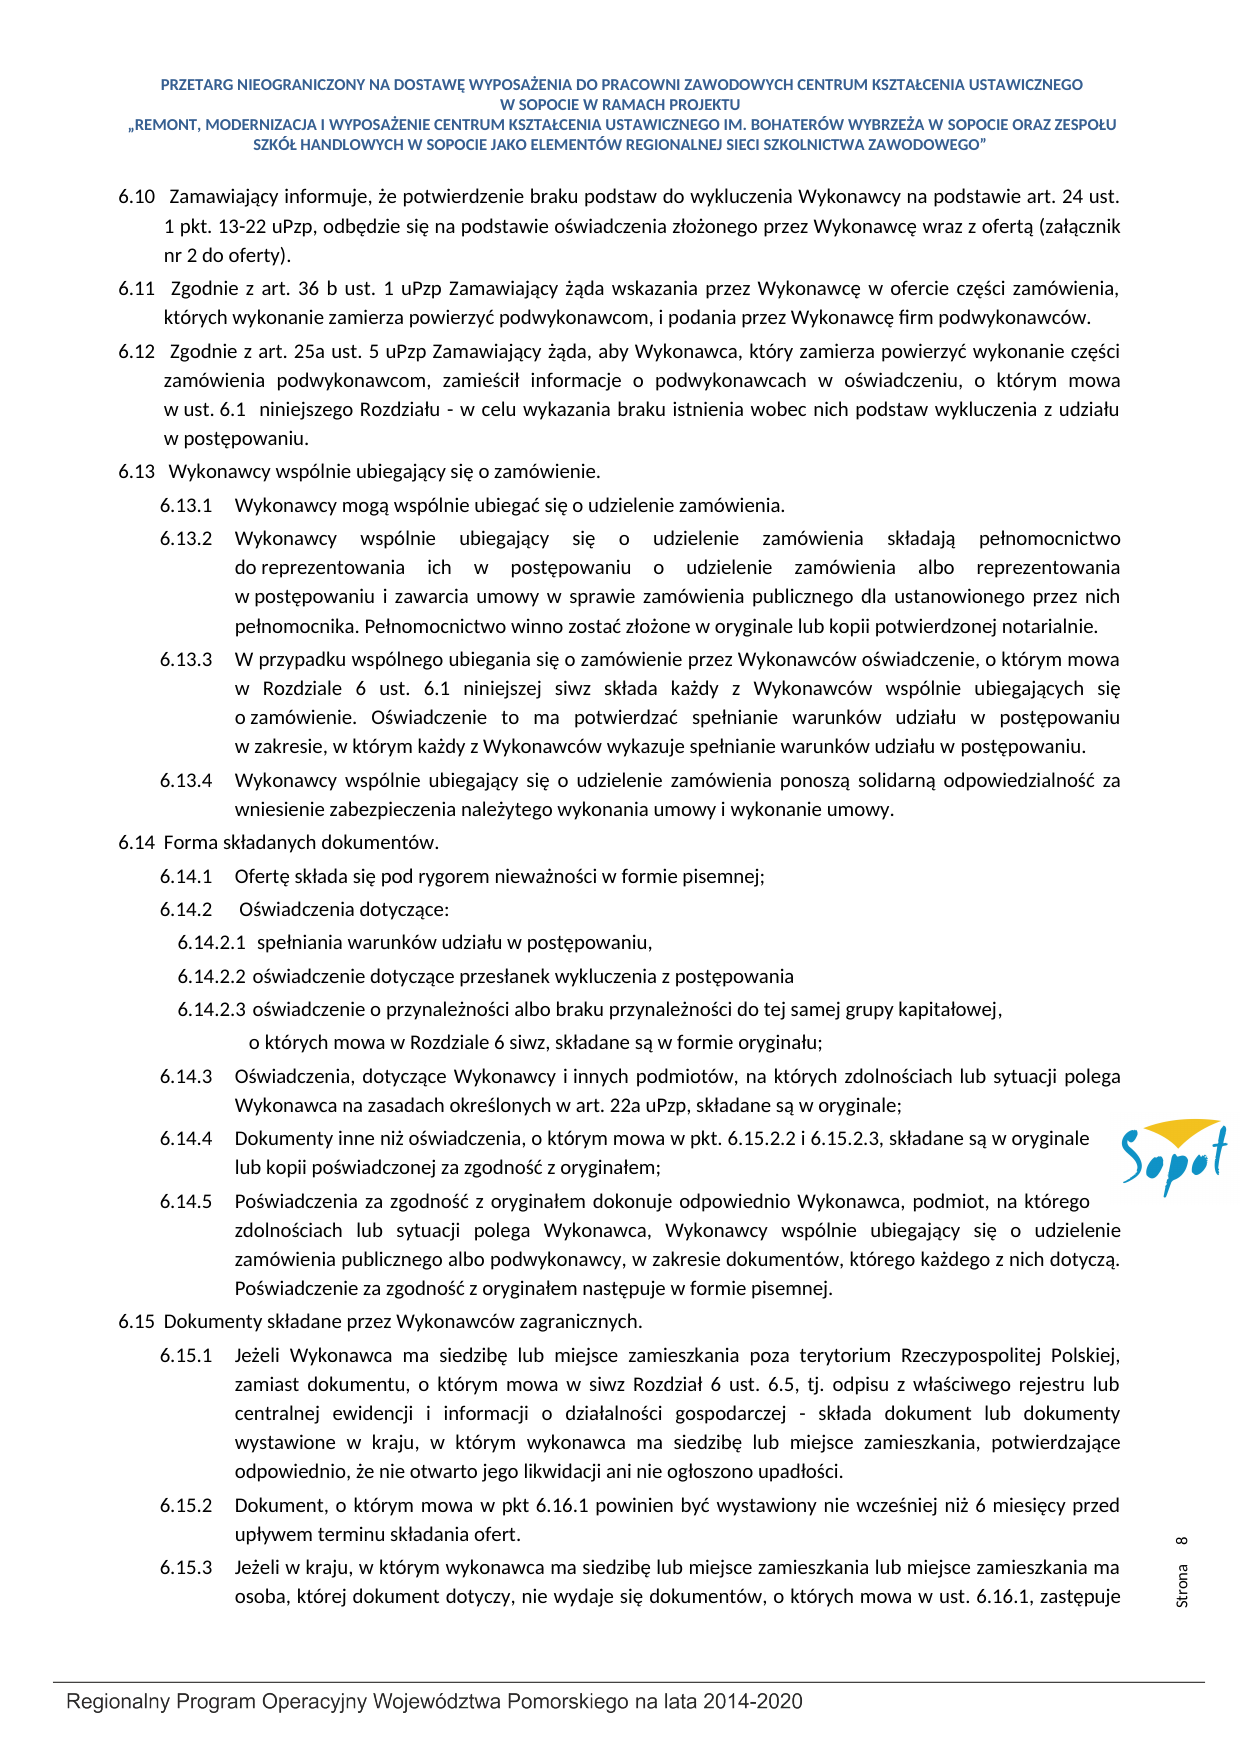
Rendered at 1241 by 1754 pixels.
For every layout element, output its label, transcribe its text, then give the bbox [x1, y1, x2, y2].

list oświadczenie o przynależności albo braku przynależności do tej samej grupy kapitałowej, [177, 996, 1122, 1022]
list Jeżeli Wykonawca ma siedzibę lub miejsce zamieszkania poza terytorium Rzeczypospolitej Polskiej, zamiast dokumentu, o którym mowa w siwz Rozdział 6 ust. 6.5, tj. odpisu z właściwego rejestru lub centralnej ewidencji i informacji o działalności gospodarczej - składa dokument lub dokumenty wystawione w kraju, w którym wykonawca ma siedzibę lub miejsce zamieszkania, potwierdzające odpowiednio, że nie otwarto jego likwidacji ani nie ogłoszono upadłości. [159, 1342, 1122, 1484]
list Wykonawcy mogą wspólnie ubiegać się o udzielenie zamówienia. [159, 492, 1122, 517]
list Zamawiający informuje, że potwierdzenie braku podstaw do wykluczenia Wykonawcy na podstawie art. 24 ust. 1 pkt. 13-22 uPzp, odbędzie się na podstawie oświadczenia złożonego przez Wykonawcę wraz z ofertą (załącznik nr 2 do oferty). [118, 184, 1122, 267]
list oświadczenie dotyczące przesłanek wykluczenia z postępowania [177, 963, 1122, 988]
list W przypadku wspólnego ubiegania się o zamówienie przez Wykonawców oświadczenie, o którym mowa w Rozdziale 6 ust. 6.1 niniejszej siwz składa każdy z Wykonawców wspólnie ubiegających się o zamówienie. Oświadczenie to ma potwierdzać spełnianie warunków udziału w postępowaniu w zakresie, w którym każdy z Wykonawców wykazuje spełnianie warunków udziału w postępowaniu. [159, 646, 1122, 759]
list Dokumenty inne niż oświadczenia, o którym mowa w pkt. 6.15.2.2 i 6.15.2.3, składane są w oryginale lub kopii poświadczonej za zgodność z oryginałem; [159, 1125, 1122, 1180]
list Wykonawcy wspólnie ubiegający się o udzielenie zamówienia ponoszą solidarną odpowiedzialność za wniesienie zabezpieczenia należytego wykonania umowy i wykonanie umowy. [159, 767, 1122, 822]
list Zgodnie z art. 36 b ust. 1 uPzp Zamawiający żąda wskazania przez Wykonawcę w ofercie części zamówienia, których wykonanie zamierza powierzyć podwykonawcom, i podania przez Wykonawcę firm podwykonawców. [118, 275, 1122, 330]
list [159, 1554, 1122, 1609]
list Wykonawcy wspólnie ubiegający się o zamówienie. [118, 459, 1122, 484]
list Dokument, o którym mowa w pkt 6.16.1 powinien być wystawiony nie wcześniej niż 6 miesięcy przed upływem terminu składania ofert. [159, 1492, 1122, 1547]
list o których mowa w Rozdziale 6 siwz, składane są w formie oryginału; [249, 1029, 1122, 1055]
list Oświadczenia dotyczące: [159, 896, 1122, 922]
list Ofertę składa się pod rygorem nieważności w formie pisemnej; [159, 863, 1122, 888]
list Poświadczenia za zgodność z oryginałem dokonuje odpowiednio Wykonawca, podmiot, na którego zdolnościach lub sytuacji polega Wykonawca, Wykonawcy wspólnie ubiegający się o udzielenie zamówienia publicznego albo podwykonawcy, w zakresie dokumentów, którego każdego z nich dotyczą. Poświadczenie za zgodność z oryginałem następuje w formie pisemnej. [159, 1188, 1122, 1301]
list Oświadczenia, dotyczące Wykonawcy i innych podmiotów, na których zdolnościach lub sytuacji polega Wykonawca na zasadach określonych w art. 22a uPzp, składane są w oryginale; [159, 1063, 1122, 1117]
picture [52, 1681, 1206, 1713]
list Wykonawcy wspólnie ubiegający się o udzielenie zamówienia składają pełnomocnictwo do reprezentowania ich w postępowaniu o udzielenie zamówienia albo reprezentowania w postępowaniu i zawarcia umowy w sprawie zamówienia publicznego dla ustanowionego przez nich pełnomocnika. Pełnomocnictwo winno zostać złożone w oryginale lub kopii potwierdzonej notarialnie. [159, 525, 1122, 638]
list Zgodnie z art. 25a ust. 5 uPzp Zamawiający żąda, aby Wykonawca, który zamierza powierzyć wykonanie części zamówienia podwykonawcom, zamieścił informacje o podwykonawcach w oświadczeniu, o którym mowa w ust. 6.1 niniejszego Rozdziału - w celu wykazania braku istnienia wobec nich podstaw wykluczenia z udziału w postępowaniu. [118, 338, 1122, 451]
list Dokumenty składane przez Wykonawców zagranicznych. [118, 1309, 1122, 1334]
list Forma składanych dokumentów. [118, 829, 1122, 855]
picture [1110, 1112, 1240, 1205]
list spełniania warunków udziału w postępowaniu, [177, 929, 1122, 955]
